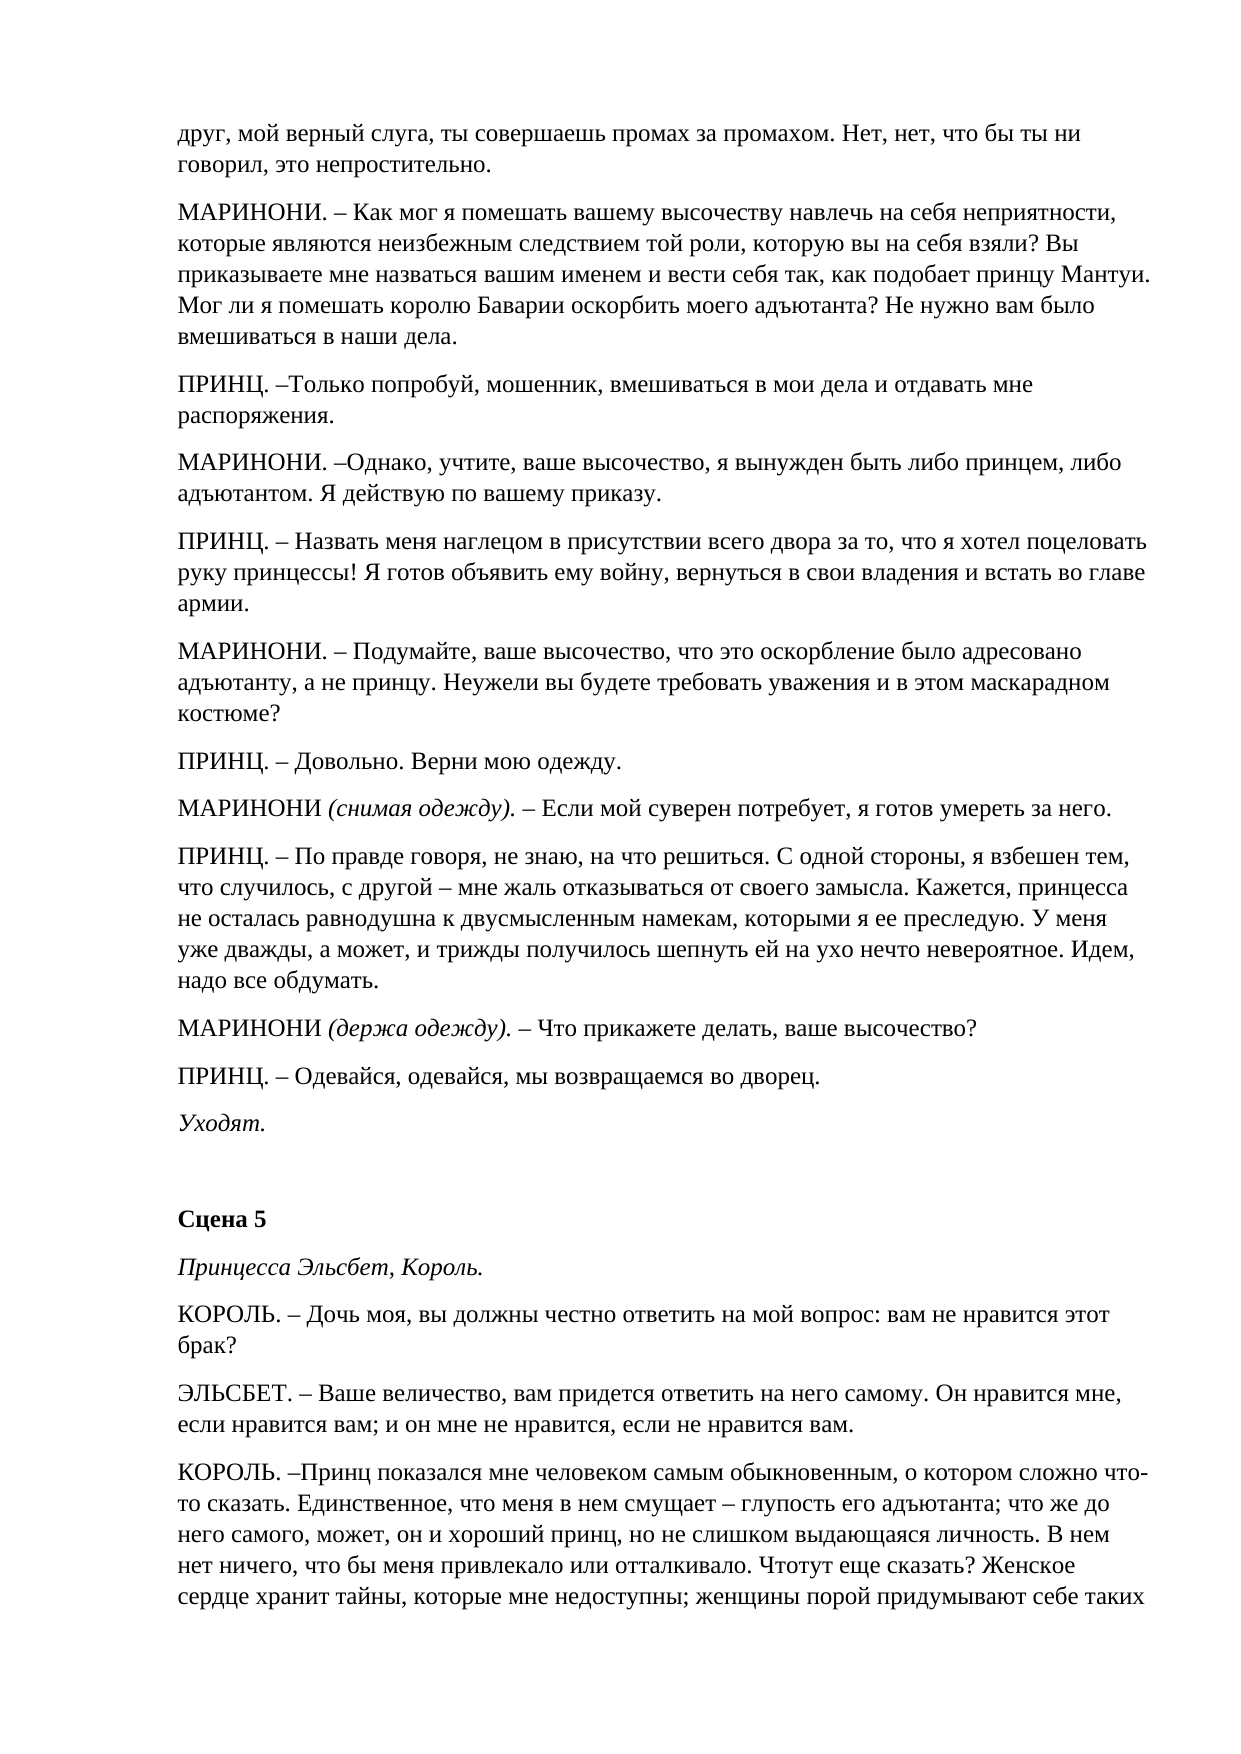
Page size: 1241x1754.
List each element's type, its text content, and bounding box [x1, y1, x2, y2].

text Сцена 5 [177, 1204, 1152, 1233]
text МАРИНОНИ. – Подумайте, ваше высочество, что это оскорбление было адресовано адъютанту, а не принцу. Неужели вы будете требовать уважения и в этом маскарадном костюме? [177, 636, 1152, 727]
text ЭЛЬСБЕТ. – Ваше величество, вам придется ответить на него самому. Он нравится мне, если нравится вам; и он мне не нравится, если не нравится вам. [177, 1378, 1152, 1438]
text ПРИНЦ. – Довольно. Верни мою одежду. [177, 746, 1152, 774]
text МАРИНОНИ (снимая одежду). – Если мой суверен потребует, я готов умереть за него. [177, 793, 1152, 822]
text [177, 1457, 1152, 1610]
text КОРОЛЬ. – Дочь моя, вы должны честно ответить на мой вопрос: вам не нравится этот брак? [177, 1299, 1152, 1359]
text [177, 118, 1152, 178]
text Уходят. [177, 1108, 1152, 1137]
text ПРИНЦ. –Только попробуй, мошенник, вмешиваться в мои дела и отдавать мне распоряжения. [177, 369, 1152, 428]
text ПРИНЦ. – Назвать меня наглецом в присутствии всего двора за то, что я хотел поцеловать руку принцессы! Я готов объявить ему войну, вернуться в свои владения и встать во главе армии. [177, 526, 1152, 617]
text МАРИНОНИ (держа одежду). – Что прикажете делать, ваше высочество? [177, 1013, 1152, 1042]
text ПРИНЦ. – По правде говоря, не знаю, на что решиться. С одной стороны, я взбешен тем, что случилось, с другой – мне жаль отказываться от своего замысла. Кажется, принцесса не осталась равнодушна к двусмысленным намекам, которыми я ее преследую. У меня уже дважды, а может, и трижды получилось шепнуть ей на ухо нечто невероятное. Идем, надо все обдумать. [177, 841, 1152, 994]
text МАРИНОНИ. – Как мог я помешать вашему высочеству навлечь на себя неприятности, которые являются неизбежным следствием той роли, которую вы на себя взяли? Вы приказываете мне назваться вашим именем и вести себя так, как подобает принцу Мантуи. Мог ли я помешать королю Баварии оскорбить моего адъютанта? Не нужно вам было вмешиваться в наши дела. [177, 197, 1152, 350]
text МАРИНОНИ. –Однако, учтите, ваше высочество, я вынужден быть либо принцем, либо адъютантом. Я действую по вашему приказу. [177, 447, 1152, 507]
text Принцесса Эльсбет, Король. [177, 1252, 1152, 1280]
text ПРИНЦ. – Одевайся, одевайся, мы возвращаемся во дворец. [177, 1061, 1152, 1089]
